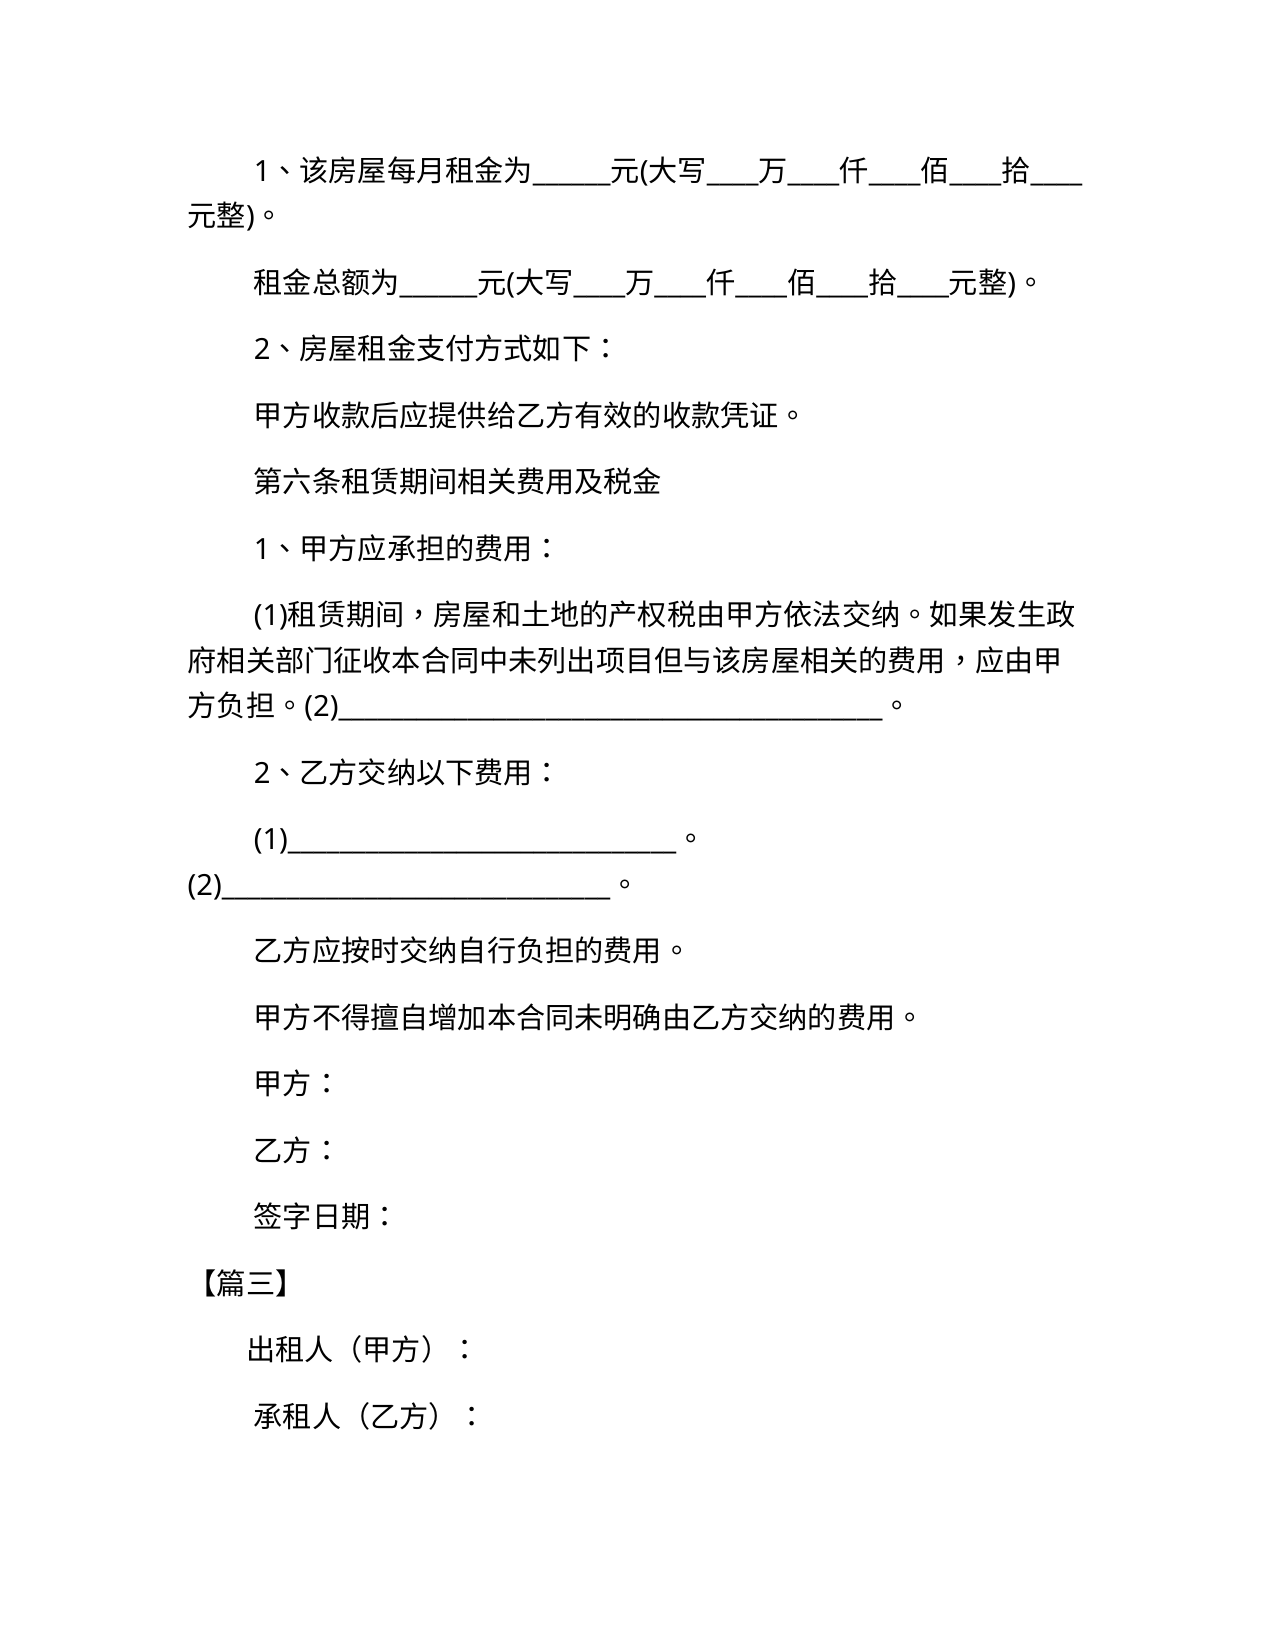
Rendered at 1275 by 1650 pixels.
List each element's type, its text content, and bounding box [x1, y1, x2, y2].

text 1、该房屋每月租金为______元(大写____万____仟____佰____拾____元整)。 [187, 150, 1087, 235]
text (1)______________________________。(2)______________________________。 [187, 818, 1087, 904]
text 承租人（乙方）： [187, 1396, 1087, 1436]
text 租金总额为______元(大写____万____仟____佰____拾____元整)。 [187, 262, 1087, 302]
text 乙方： [187, 1130, 1087, 1170]
text (1)租赁期间，房屋和土地的产权税由甲方依法交纳。如果发生政府相关部门征收本合同中未列出项目但与该房屋相关的费用，应由甲方负担。(2)__________________________________________。 [187, 594, 1087, 725]
text 第六条租赁期间相关费用及税金 [187, 461, 1087, 501]
text 2、乙方交纳以下费用： [187, 752, 1087, 792]
text 【篇三】 [187, 1263, 1087, 1303]
text 乙方应按时交纳自行负担的费用。 [187, 931, 1087, 970]
text 1、甲方应承担的费用： [187, 528, 1087, 568]
text 出租人（甲方）： [187, 1329, 1087, 1369]
text 甲方： [187, 1063, 1087, 1103]
text 2、房屋租金支付方式如下： [187, 328, 1087, 368]
text 甲方不得擅自增加本合同未明确由乙方交纳的费用。 [187, 997, 1087, 1037]
text 甲方收款后应提供给乙方有效的收款凭证。 [187, 395, 1087, 435]
text 签字日期： [187, 1196, 1087, 1236]
